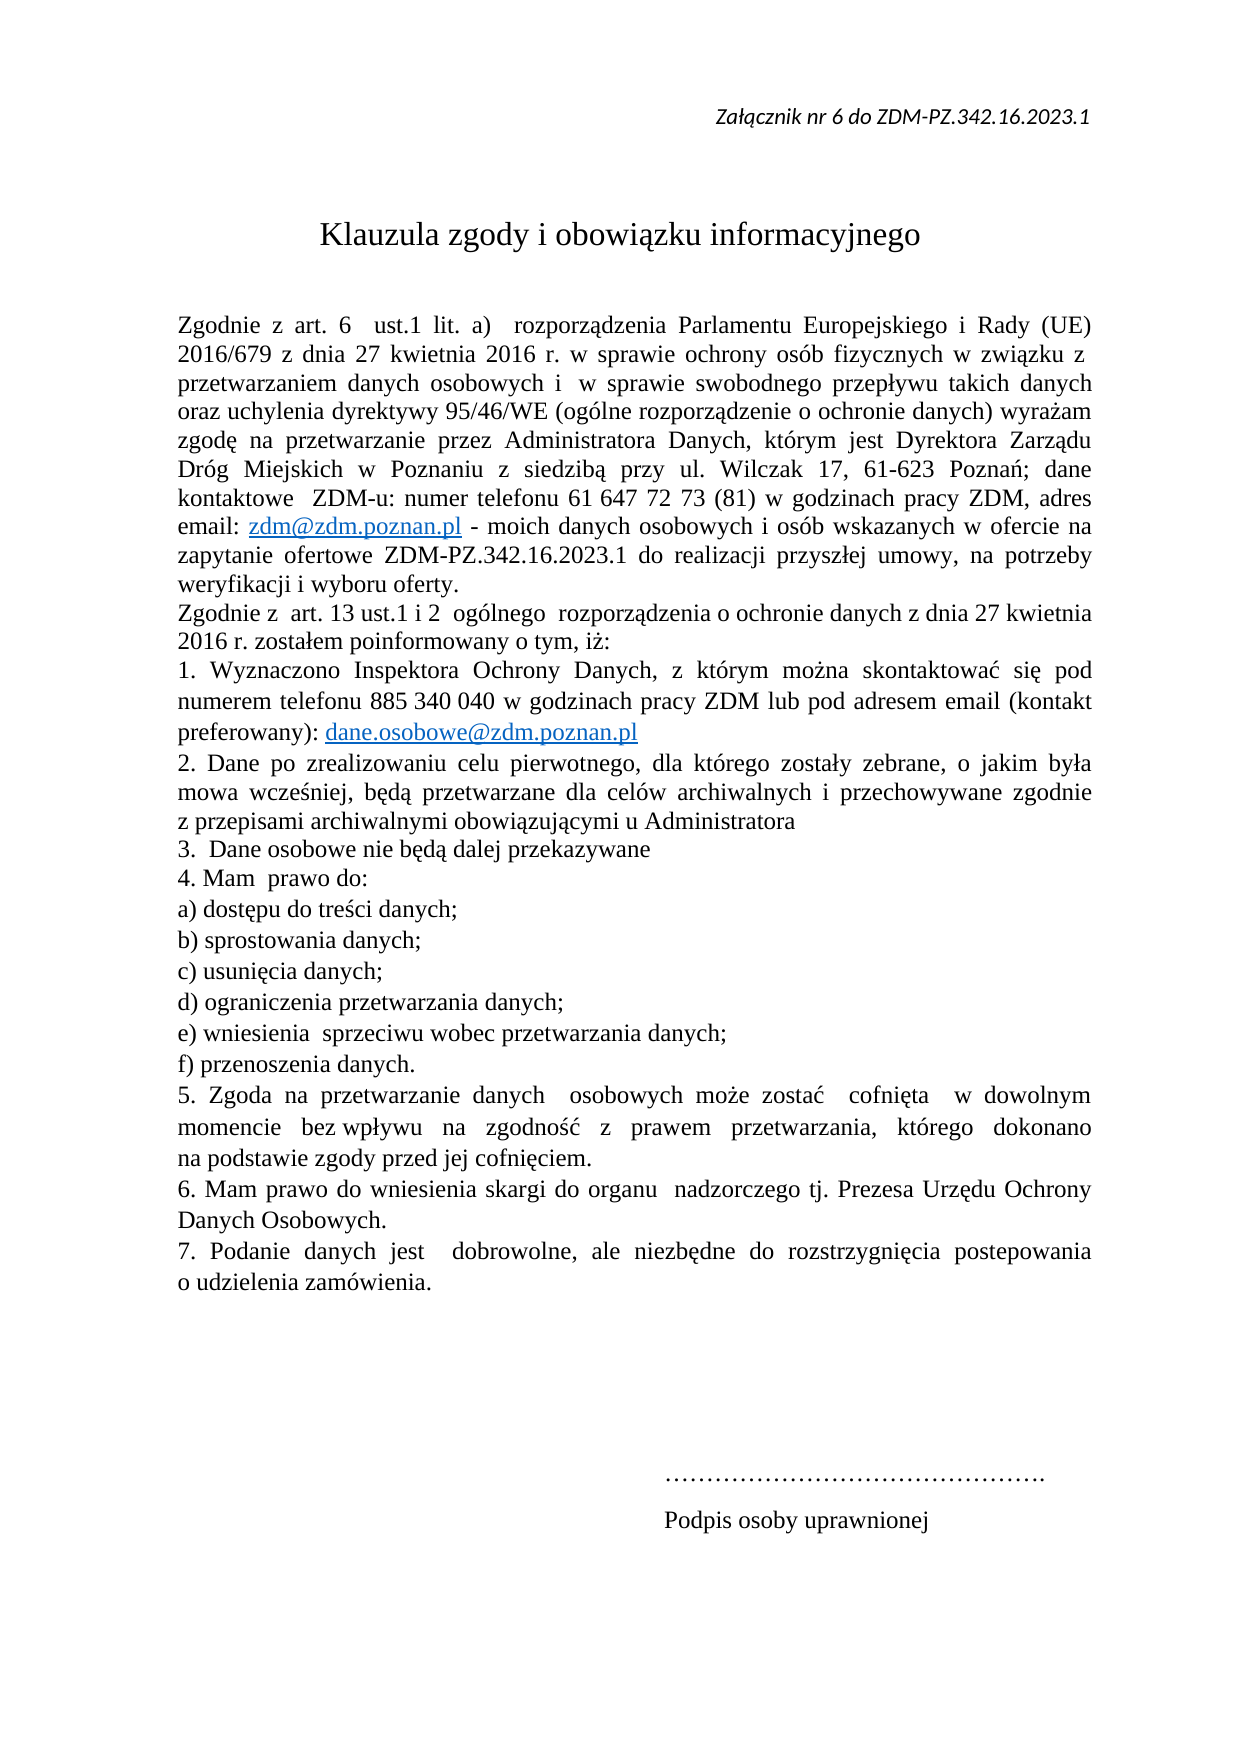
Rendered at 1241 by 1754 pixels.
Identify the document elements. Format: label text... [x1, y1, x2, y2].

text 1. Wyznaczono Inspektora Ochrony Danych, z którym można skontaktować się pod numerem telefonu 885 340 040 w godzinach pracy ZDM lub pod adresem email (kontakt preferowany): dane.osobowe@zdm.poznan.pl [177, 655, 1093, 746]
text 2. Dane po zrealizowaniu celu pierwotnego, dla którego zostały zebrane, o jakim była mowa wcześniej, będą przetwarzane dla celów archiwalnych i przechowywane zgodnie z przepisami archiwalnymi obowiązującymi u Administratora [177, 748, 1093, 834]
text d) ograniczenia przetwarzania danych; [177, 987, 1093, 1016]
text Podpis osoby uprawnionej [177, 1505, 1093, 1534]
text 7. Podanie danych jest dobrowolne, ale niezbędne do rozstrzygnięcia postepowania o udzielenia zamówienia. [177, 1236, 1093, 1296]
text f) przenoszenia danych. [177, 1049, 1093, 1078]
text 4. Mam prawo do: [177, 863, 1093, 892]
text c) usunięcia danych; [177, 956, 1093, 985]
text a) dostępu do treści danych; [177, 894, 1093, 923]
text Zgodnie z art. 6 ust.1 lit. a) rozporządzenia Parlamentu Europejskiego i Rady (UE) 2016/679 z dnia 27 kwietnia 2016 r. w sprawie ochrony osób fizycznych w związku z przetwarzaniem danych osobowych i w sprawie swobodnego przepływu takich danych oraz uchylenia dyrektywy 95/46/WE (ogólne rozporządzenie o ochronie danych) wyrażam zgodę na przetwarzanie przez Administratora Danych, którym jest Dyrektora Zarządu Dróg Miejskich w Poznaniu z siedzibą przy ul. Wilczak 17, 61-623 Poznań; dane kontaktowe ZDM-u: numer telefonu 61 647 72 73 (81) w godzinach pracy ZDM, adres email: zdm@zdm.poznan.pl - moich danych osobowych i osób wskazanych w ofercie na zapytanie ofertowe ZDM-PZ.342.16.2023.1 do realizacji przyszłej umowy, na potrzeby weryfikacji i wyboru oferty. [177, 310, 1093, 598]
text 6. Mam prawo do wniesienia skargi do organu nadzorczego tj. Prezesa Urzędu Ochrony Danych Osobowych. [177, 1174, 1093, 1233]
text ………………………………………. [177, 1458, 1093, 1486]
text Zgodnie z art. 13 ust.1 i 2 ogólnego rozporządzenia o ochronie danych z dnia 27 kwietnia 2016 r. zostałem poinformowany o tym, iż: [177, 598, 1093, 655]
text b) sprostowania danych; [177, 925, 1093, 954]
text Klauzula zgody i obowiązku informacyjnego [148, 214, 1093, 253]
text e) wniesienia sprzeciwu wobec przetwarzania danych; [177, 1018, 1093, 1047]
text 5. Zgoda na przetwarzanie danych osobowych może zostać cofnięta w dowolnym momencie bez wpływu na zgodność z prawem przetwarzania, którego dokonano na podstawie zgody przed jej cofnięciem. [177, 1081, 1093, 1171]
text 3. Dane osobowe nie będą dalej przekazywane [177, 834, 1093, 863]
